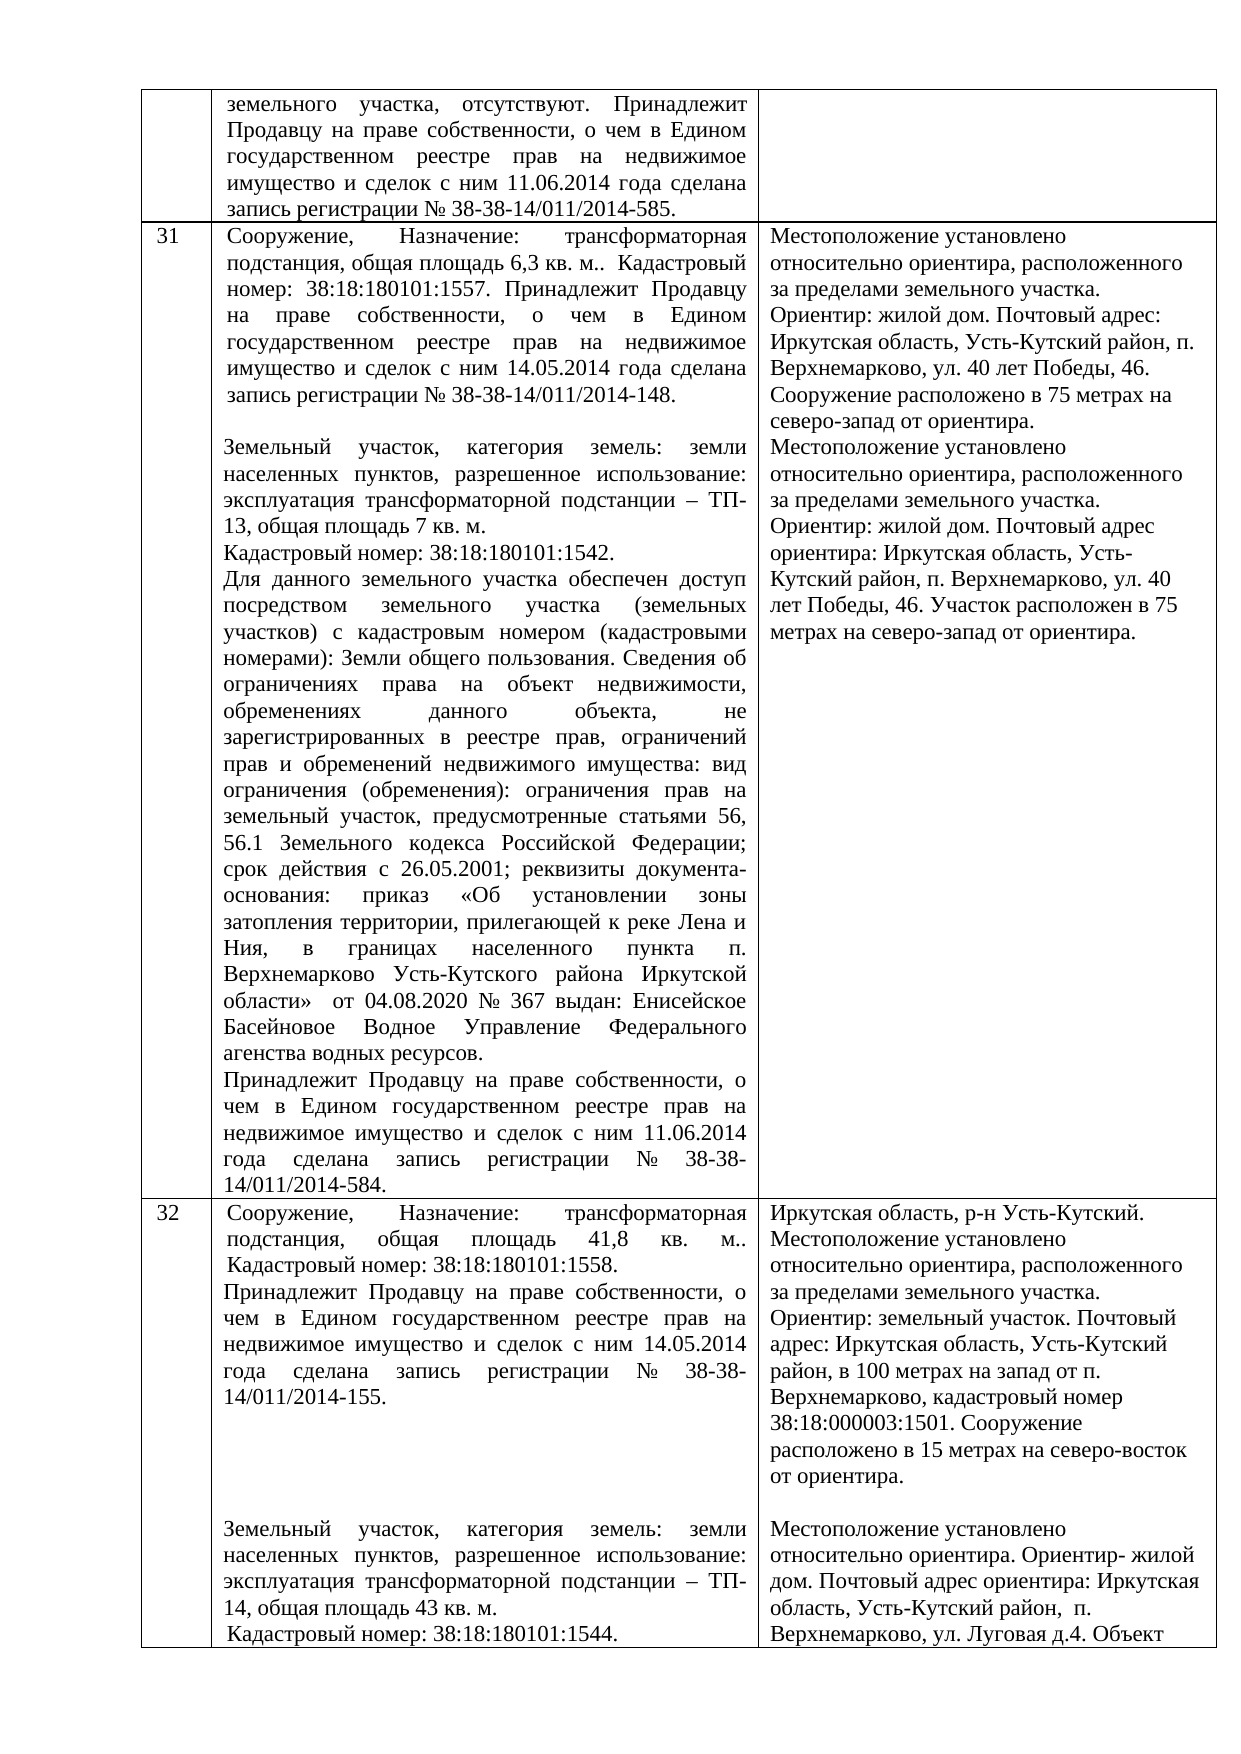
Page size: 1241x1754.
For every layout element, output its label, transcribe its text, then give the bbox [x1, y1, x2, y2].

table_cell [759, 90, 1216, 221]
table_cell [759, 1199, 1216, 1647]
table_cell Местоположение установлено относительно ориентира, расположенного за пределами земельного участка. Ориентир: жилой дом. Почтовый адрес: Иркутская область, Усть-Кутский район, п. Верхнемарково, ул. 40 лет Победы, 46. Сооружение расположено в 75 метрах на северо-запад от ориентира. Местоположение установлено относительно ориентира, расположенного за пределами земельного участка. Ориентир: жилой дом. Почтовый адрес ориентира: Иркутская область, Усть-Кутский район, п. Верхнемарково, ул. 40 лет Победы, 46. Участок расположен в 75 метрах на северо-запад от ориентира. [759, 223, 1216, 1198]
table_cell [212, 1199, 758, 1647]
table_cell 30 [142, 90, 211, 221]
table_cell 31 [142, 223, 211, 1198]
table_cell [212, 90, 758, 221]
table_cell 32 [142, 1199, 211, 1647]
table_cell Сооружение, Назначение: трансформаторная подстанция, общая площадь 6,3 кв. м.. Кадастровый номер: 38:18:180101:1557. Принадлежит Продавцу на праве собственности, о чем в Едином государственном реестре прав на недвижимое имущество и сделок с ним 14.05.2014 года сделана запись регистрации № 38-38-14/011/2014-148. Земельный участок, категория земель: земли населенных пунктов, разрешенное использование: эксплуатация трансформаторной подстанции – ТП-13, общая площадь 7 кв. м. Кадастровый номер: 38:18:180101:1542. Для данного земельного участка обеспечен доступ посредством земельного участка (земельных участков) с кадастровым номером (кадастровыми номерами): Земли общего пользования. Сведения об ограничениях права на объект недвижимости, обременениях данного объекта, не зарегистрированных в реестре прав, ограничений прав и обременений недвижимого имущества: вид ограничения (обременения): ограничения прав на земельный участок, предусмотренные статьями 56, 56.1 Земельного кодекса Российской Федерации; срок действия с 26.05.2001; реквизиты документа-основания: приказ «Об установлении зоны затопления территории, прилегающей к реке Лена и Ния, в границах населенного пункта п. Верхнемарково Усть-Кутского района Иркутской области» от 04.08.2020 № 367 выдан: Енисейское Басейновое Водное Управление Федерального агенства водных ресурсов. Принадлежит Продавцу на праве собственности, о чем в Едином государственном реестре прав на недвижимое имущество и сделок с ним 11.06.2014 года сделана запись регистрации № 38-38-14/011/2014-584. [212, 223, 758, 1198]
